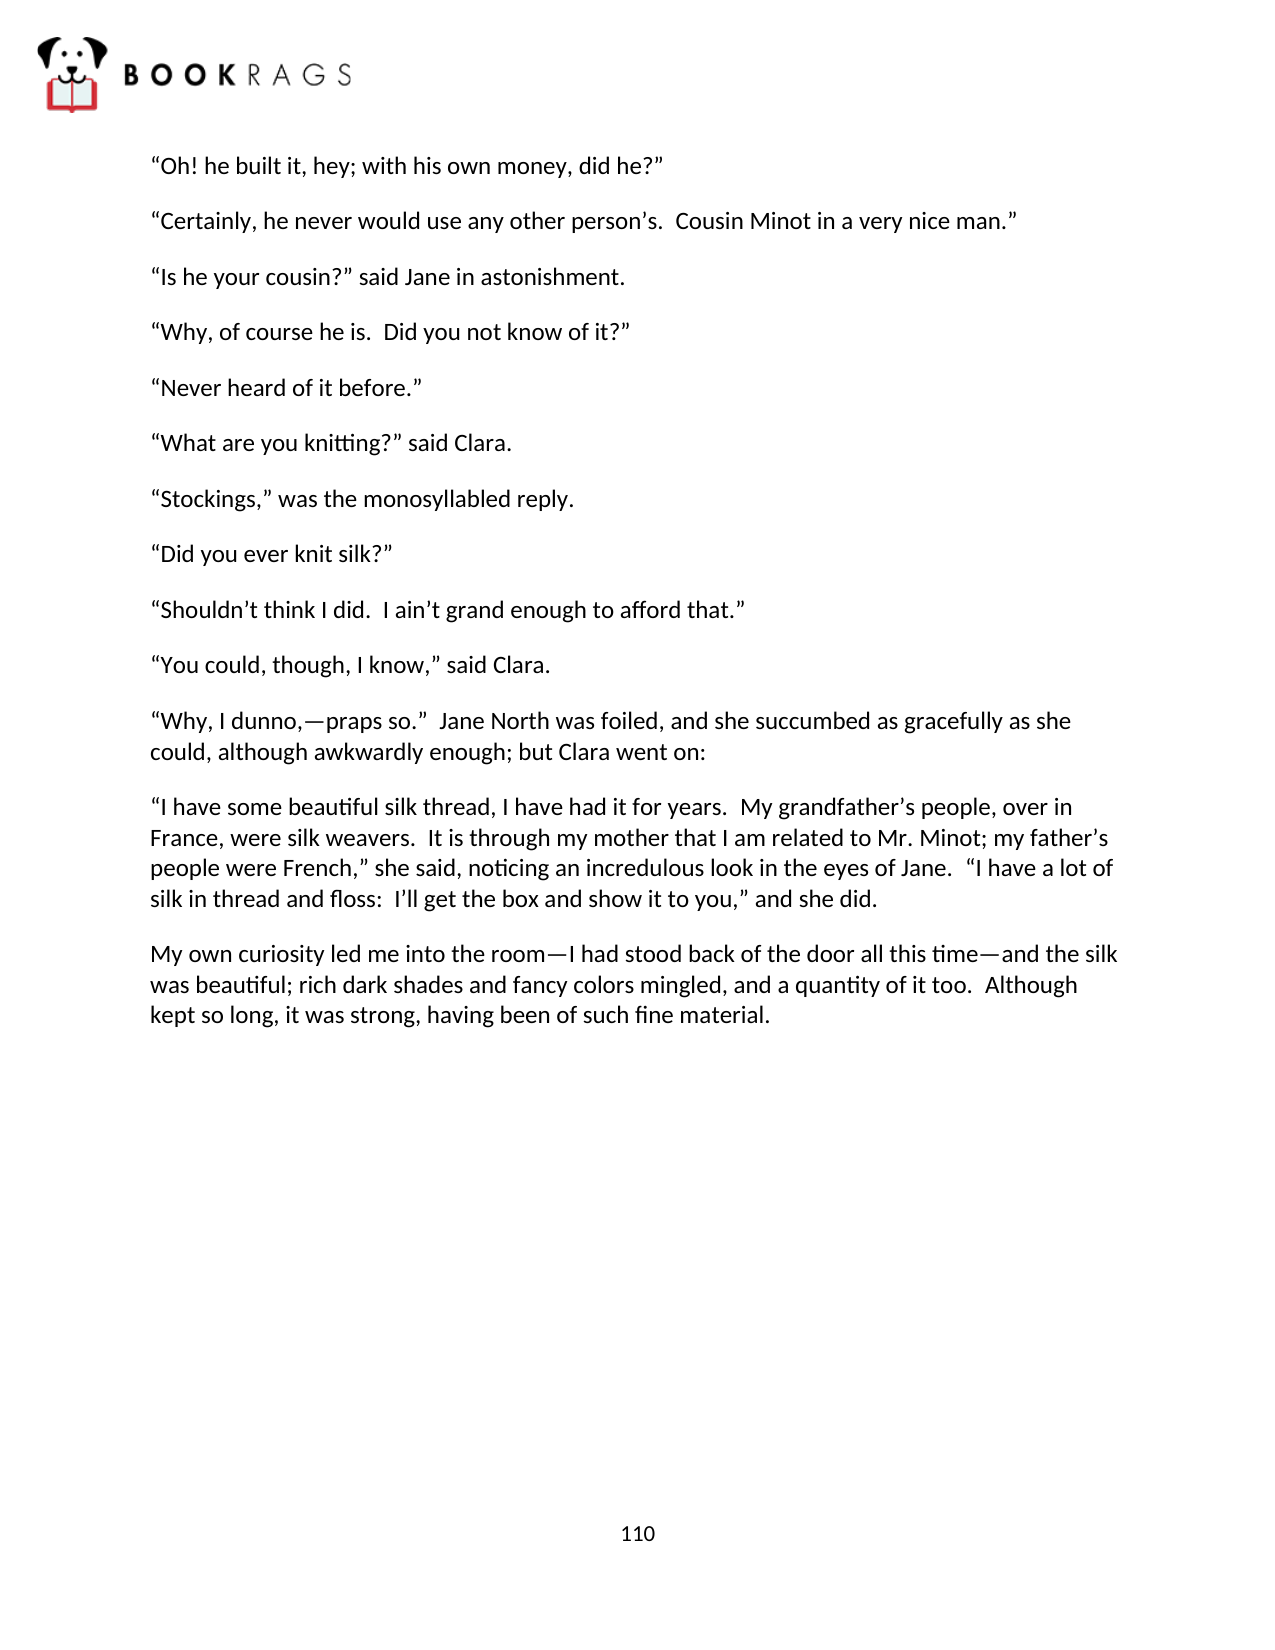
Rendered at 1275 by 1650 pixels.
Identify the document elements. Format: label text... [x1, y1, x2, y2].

text “Oh! he built it, hey; with his own money, did he?” [150, 150, 1125, 181]
text “I have some beautiful silk thread, I have had it for years. My grandfather’s people, over in France, were silk weavers. It is through my mother that I am related to Mr. Minot; my father’s people were French,” she said, noticing an incredulous look in the eyes of Jane. “I have a lot of silk in thread and floss: I’ll get the box and show it to you,” and she did. [150, 791, 1125, 913]
text “You could, though, I know,” said Clara. [150, 650, 1125, 680]
text “Why, of course he is. Did you not know of it?” [150, 317, 1125, 347]
text “Stockings,” was the monosyllabled reply. [150, 483, 1125, 514]
picture [37, 37, 351, 113]
text “Why, I dunno,—­praps so.” Jane North was foiled, and she succumbed as gracefully as she could, although awkwardly enough; but Clara went on: [150, 705, 1125, 766]
text My own curiosity led me into the room—­I had stood back of the door all this time—­and the silk was beautiful; rich dark shades and fancy colors mingled, and a quantity of it too. Although kept so long, it was strong, having been of such fine material. [150, 938, 1125, 1030]
text “Is he your cousin?” said Jane in astonishment. [150, 261, 1125, 292]
text “Never heard of it before.” [150, 372, 1125, 403]
text “Shouldn’t think I did. I ain’t grand enough to afford that.” [150, 594, 1125, 625]
text “Certainly, he never would use any other person’s. Cousin Minot in a very nice man.” [150, 206, 1125, 236]
text “What are you knitting?” said Clara. [150, 428, 1125, 458]
text “Did you ever knit silk?” [150, 539, 1125, 569]
